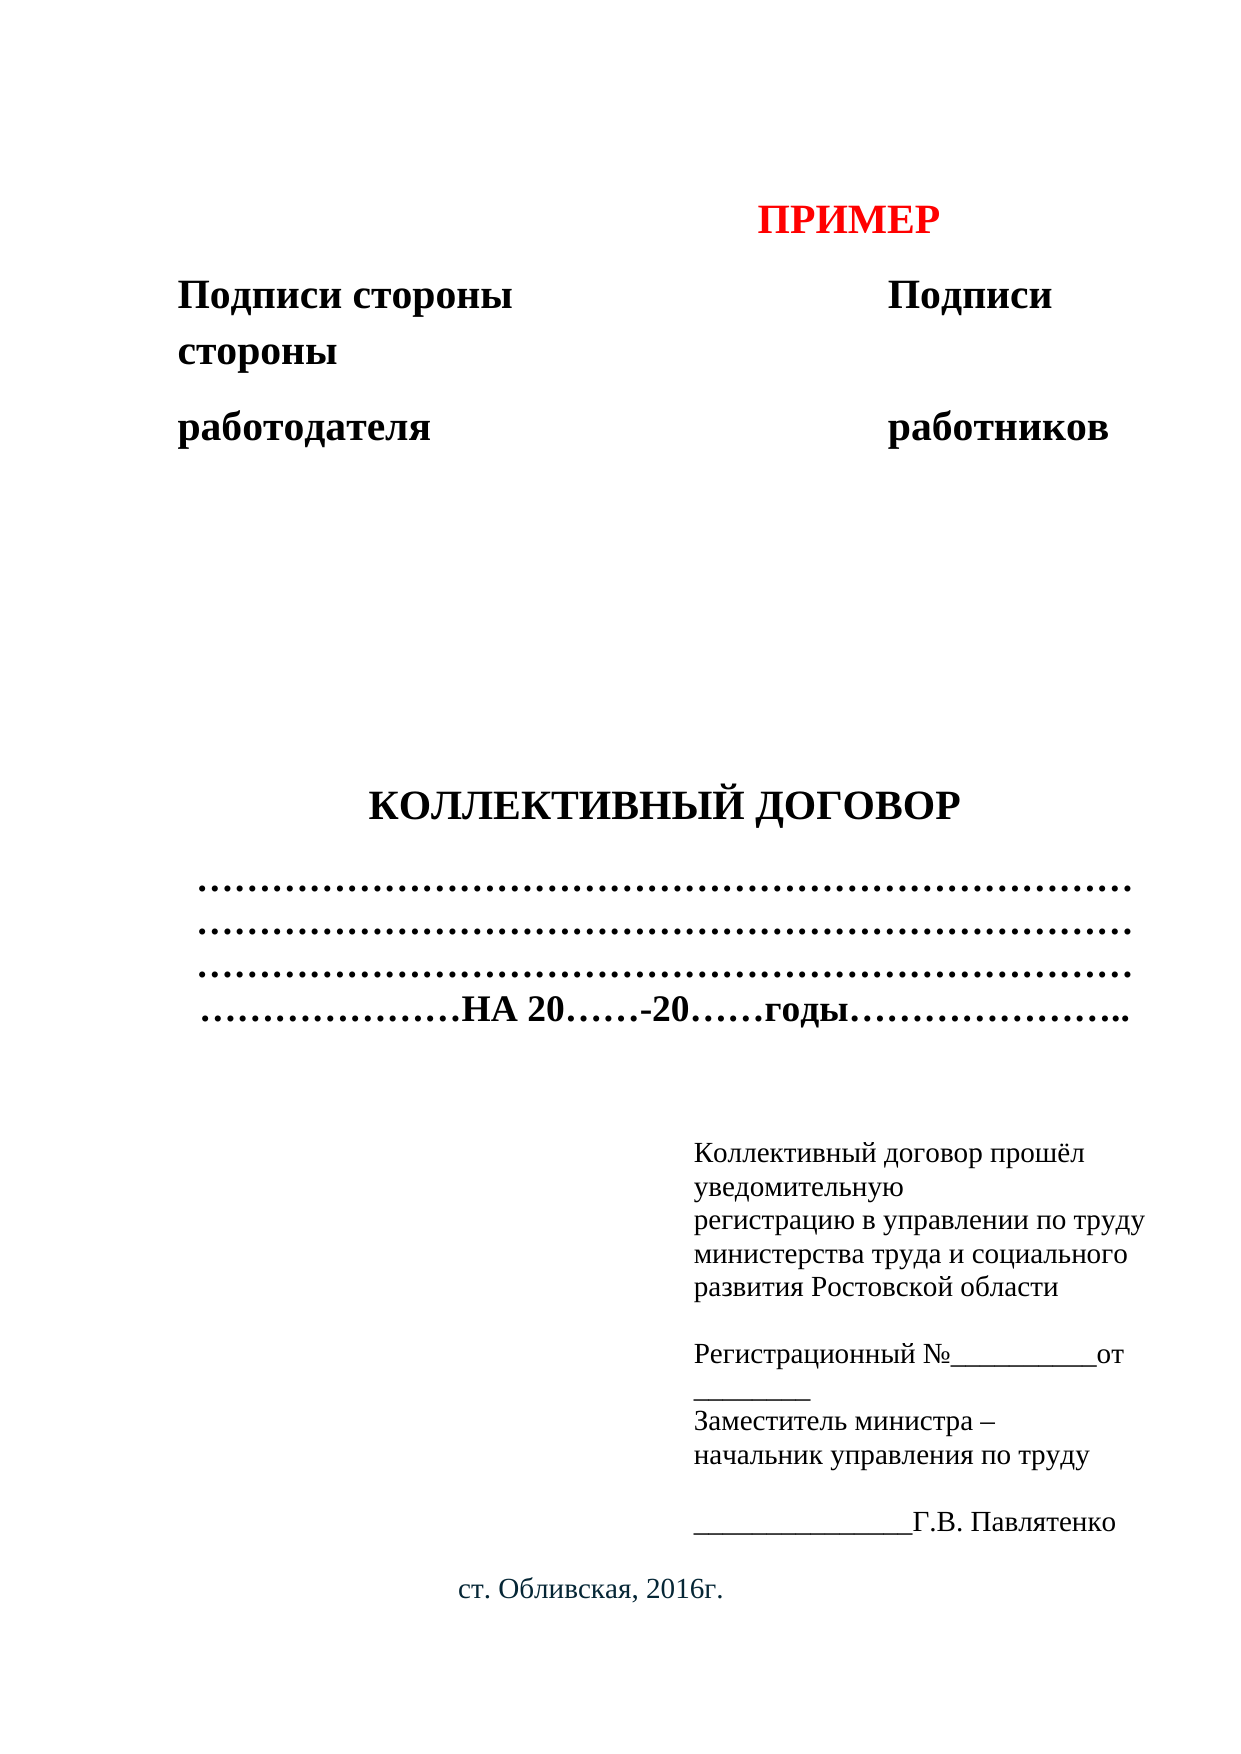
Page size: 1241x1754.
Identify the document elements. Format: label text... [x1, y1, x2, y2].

text Регистрационный №__________от ________ [693, 1336, 1152, 1403]
text ст. Обливская, 2016г. [458, 1571, 1152, 1605]
text …………………………………………………………………………………………………………………………………………………………………………………………………………………………НА 20……-20……годы………………….. [177, 857, 1152, 1029]
text Коллективный договор прошёл уведомительную [693, 1135, 1152, 1202]
text _______________Г.В. Павлятенко [693, 1504, 1152, 1538]
text развития Ростовской области [693, 1269, 1152, 1303]
text Заместитель министра – [693, 1403, 1152, 1437]
text начальник управления по труду [693, 1437, 1152, 1471]
text регистрацию в управлении по труду [693, 1202, 1152, 1236]
text ПРИМЕР [546, 194, 1152, 242]
text работодателя работников [177, 401, 1152, 449]
text КОЛЛЕКТИВНЫЙ ДОГОВОР [177, 781, 1152, 829]
text министерства труда и социального [693, 1236, 1152, 1269]
text Подписи стороны Подписи стороны [177, 270, 1152, 373]
